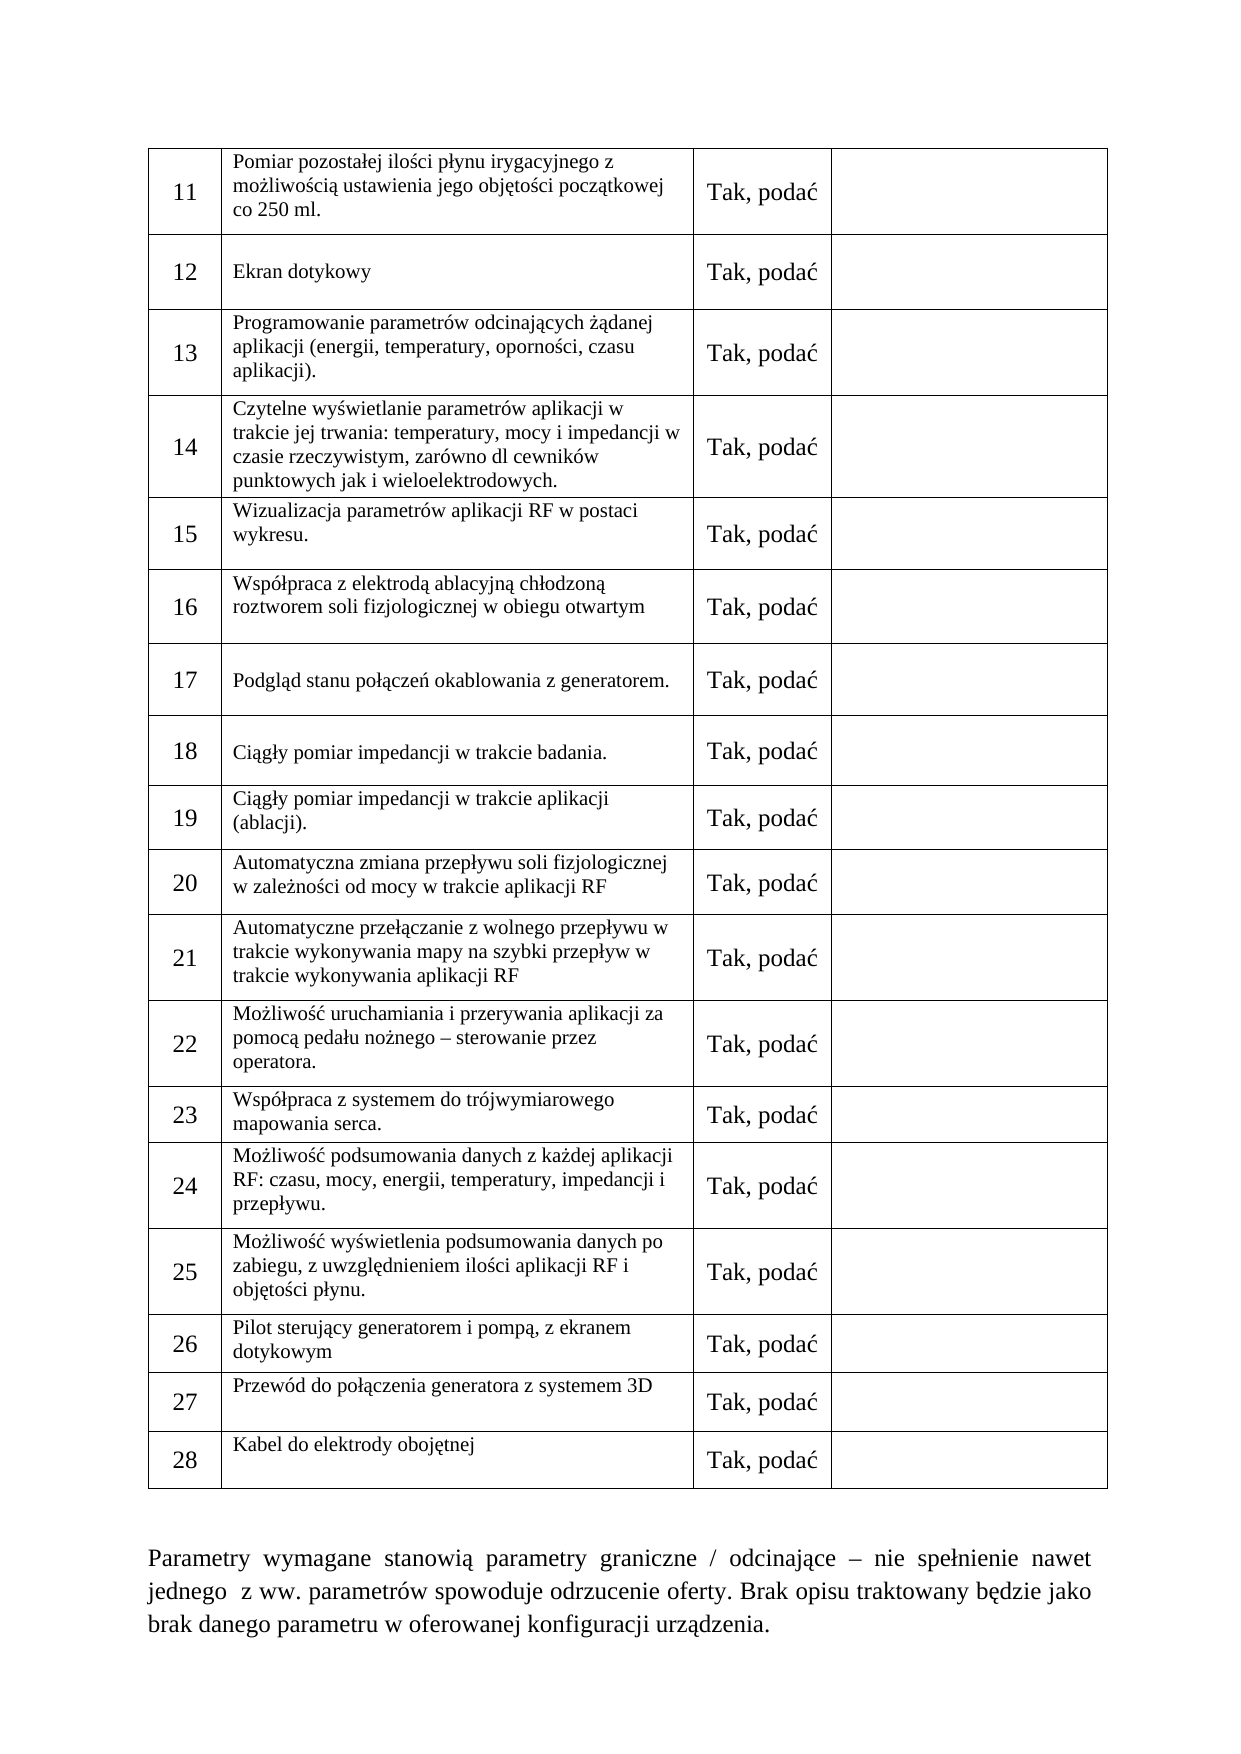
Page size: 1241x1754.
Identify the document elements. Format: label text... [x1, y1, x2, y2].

table_cell [832, 396, 1107, 497]
table_cell Tak, podać [694, 850, 831, 914]
table_cell Tak, podać [694, 1143, 831, 1228]
table_cell [832, 235, 1107, 309]
table_cell [832, 850, 1107, 914]
table_cell Pilot sterujący generatorem i pompą, z ekranem dotykowym [222, 1315, 693, 1372]
table_cell [832, 1373, 1107, 1431]
table_cell Tak, podać [694, 786, 831, 849]
table_cell Tak, podać [694, 1315, 831, 1372]
table_cell 13 [149, 310, 221, 395]
table_cell 17 [149, 644, 221, 715]
table_cell Tak, podać [694, 310, 831, 395]
table_cell 15 [149, 498, 221, 569]
table_cell Tak, podać [694, 235, 831, 309]
table_cell 23 [149, 1087, 221, 1142]
table_cell Tak, podać [694, 149, 831, 234]
table_cell 28 [149, 1432, 221, 1488]
table_cell 24 [149, 1143, 221, 1228]
table_cell Tak, podać [694, 644, 831, 715]
table_cell Współpraca z systemem do trójwymiarowego mapowania serca. [222, 1087, 693, 1142]
table_cell 27 [149, 1373, 221, 1431]
table_cell 20 [149, 850, 221, 914]
table_cell Ciągły pomiar impedancji w trakcie badania. [222, 716, 693, 785]
table_cell [832, 915, 1107, 1000]
table_cell Tak, podać [694, 915, 831, 1000]
table_cell 14 [149, 396, 221, 497]
table_cell 21 [149, 915, 221, 1000]
table_cell [832, 1315, 1107, 1372]
table_cell Tak, podać [694, 1001, 831, 1086]
table_cell [832, 570, 1107, 643]
table_cell Współpraca z elektrodą ablacyjną chłodzoną roztworem soli fizjologicznej w obiegu otwartym [222, 570, 693, 643]
table_cell [832, 1432, 1107, 1488]
text Parametry wymagane stanowią parametry graniczne / odcinające – nie spełnienie nawet jednego z ww. parametrów spowoduje odrzucenie oferty. Brak opisu traktowany będzie jako brak danego parametru w oferowanej konfiguracji urządzenia. [148, 1543, 1093, 1638]
table_cell [832, 1229, 1107, 1314]
table_cell [832, 716, 1107, 785]
table_cell Możliwość uruchamiania i przerywania aplikacji za pomocą pedału nożnego – sterowanie przez operatora. [222, 1001, 693, 1086]
table_cell Tak, podać [694, 498, 831, 569]
table_cell [832, 1087, 1107, 1142]
table_cell [832, 786, 1107, 849]
table_cell 12 [149, 235, 221, 309]
table_cell 26 [149, 1315, 221, 1372]
table_cell Tak, podać [694, 1087, 831, 1142]
table_cell Automatyczna zmiana przepływu soli fizjologicznej w zależności od mocy w trakcie aplikacji RF [222, 850, 693, 914]
table_cell Możliwość wyświetlenia podsumowania danych po zabiegu, z uwzględnieniem ilości aplikacji RF i objętości płynu. [222, 1229, 693, 1314]
table_cell [832, 149, 1107, 234]
table_cell 22 [149, 1001, 221, 1086]
table_cell Ekran dotykowy [222, 235, 693, 309]
table_cell Tak, podać [694, 396, 831, 497]
table_cell Tak, podać [694, 1373, 831, 1431]
table_cell Automatyczne przełączanie z wolnego przepływu w trakcie wykonywania mapy na szybki przepływ w trakcie wykonywania aplikacji RF [222, 915, 693, 1000]
table_cell [832, 644, 1107, 715]
table_cell 11 [149, 149, 221, 234]
table_cell [832, 1001, 1107, 1086]
table_cell Podgląd stanu połączeń okablowania z generatorem. [222, 644, 693, 715]
table_cell Czytelne wyświetlanie parametrów aplikacji w trakcie jej trwania: temperatury, mocy i impedancji w czasie rzeczywistym, zarówno dl cewników punktowych jak i wieloelektrodowych. [222, 396, 693, 497]
table_cell Programowanie parametrów odcinających żądanej aplikacji (energii, temperatury, oporności, czasu aplikacji). [222, 310, 693, 395]
table_cell Przewód do połączenia generatora z systemem 3D [222, 1373, 693, 1431]
table_cell [832, 498, 1107, 569]
table_cell Kabel do elektrody obojętnej [222, 1432, 693, 1488]
table_cell Tak, podać [694, 1229, 831, 1314]
table_cell 16 [149, 570, 221, 643]
table_cell Tak, podać [694, 1432, 831, 1488]
table_cell Tak, podać [694, 716, 831, 785]
table_cell [832, 1143, 1107, 1228]
table_cell Tak, podać [694, 570, 831, 643]
table_cell 18 [149, 716, 221, 785]
table_cell [832, 310, 1107, 395]
table_cell Pomiar pozostałej ilości płynu irygacyjnego z możliwością ustawienia jego objętości początkowej co 250 ml. [222, 149, 693, 234]
table_cell Ciągły pomiar impedancji w trakcie aplikacji (ablacji). [222, 786, 693, 849]
table_cell 25 [149, 1229, 221, 1314]
table_cell Możliwość podsumowania danych z każdej aplikacji RF: czasu, mocy, energii, temperatury, impedancji i przepływu. [222, 1143, 693, 1228]
table_cell 19 [149, 786, 221, 849]
table_cell Wizualizacja parametrów aplikacji RF w postaci wykresu. [222, 498, 693, 569]
